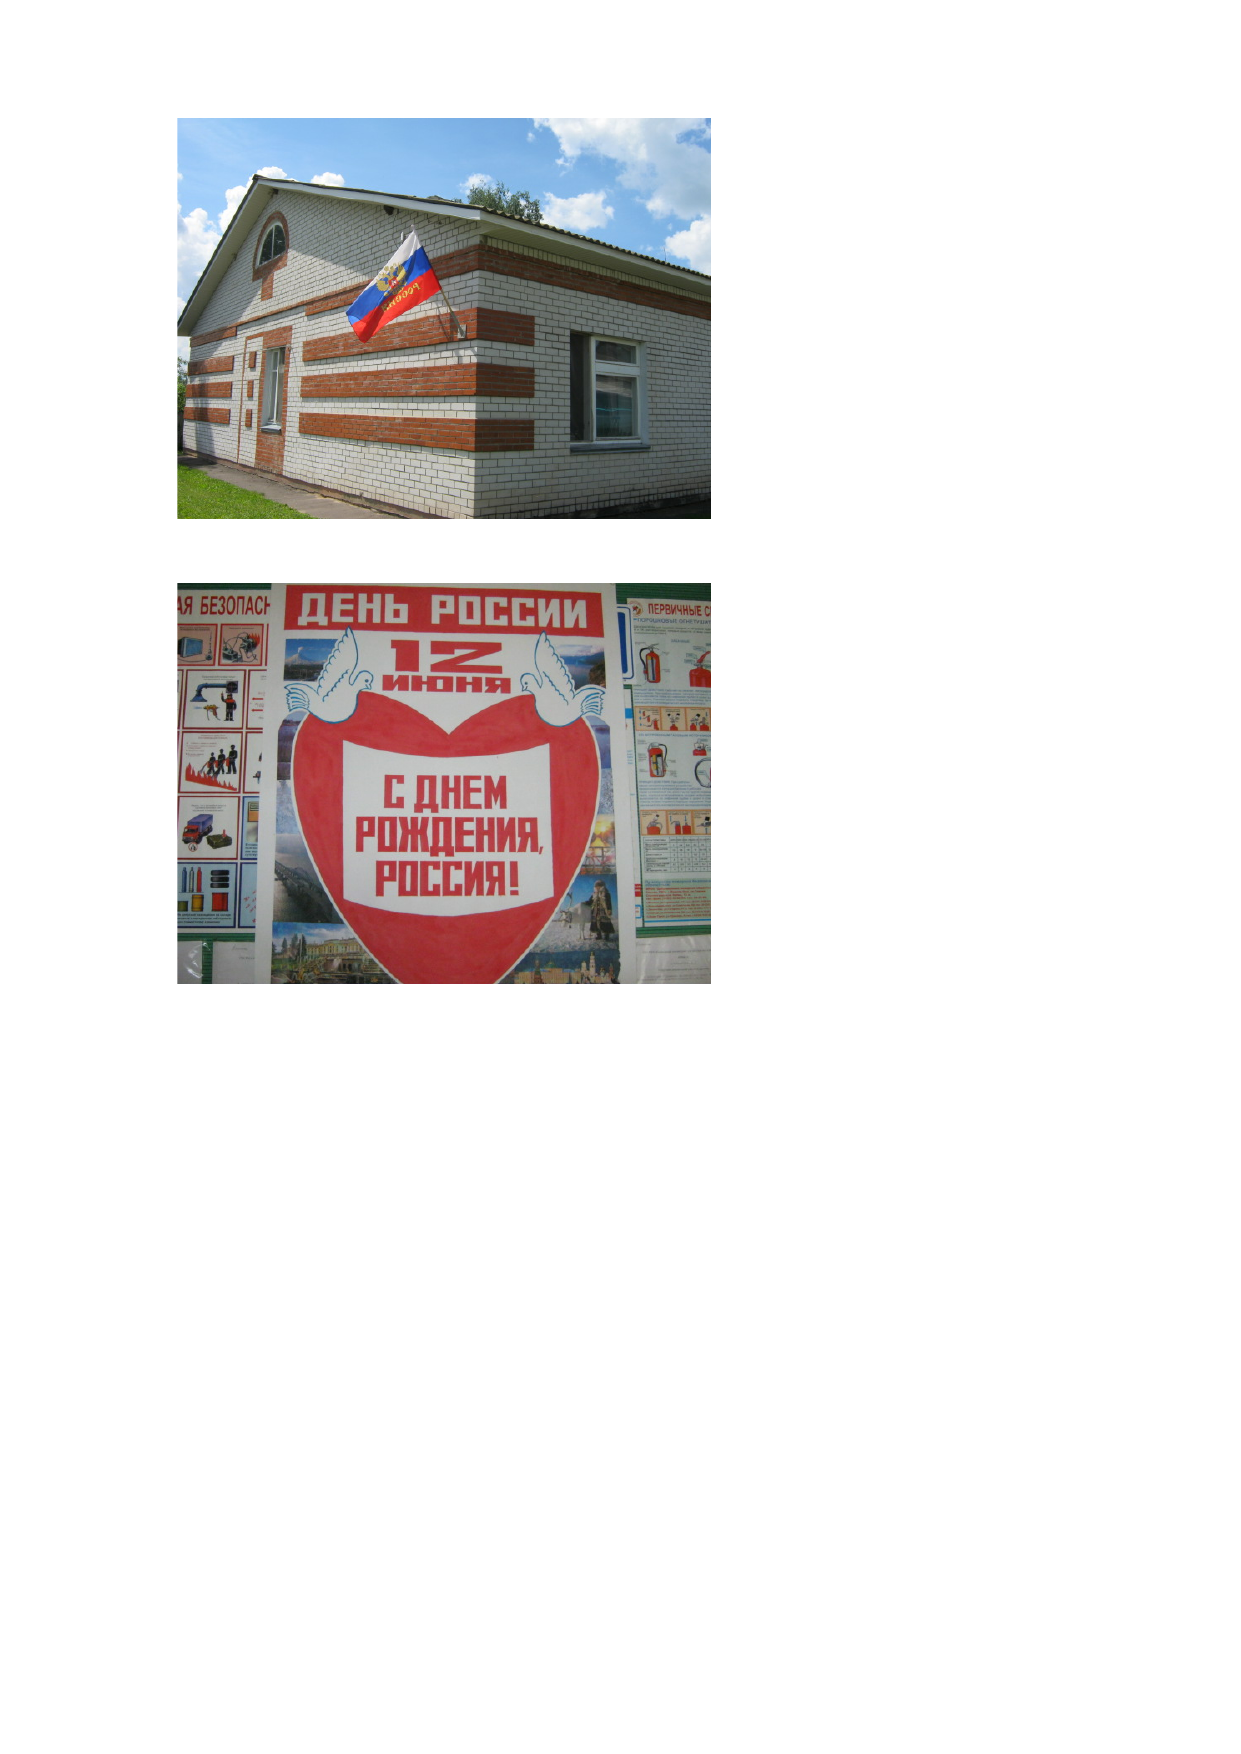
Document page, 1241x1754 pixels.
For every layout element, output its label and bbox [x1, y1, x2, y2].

picture [177, 118, 711, 519]
picture [177, 583, 711, 984]
